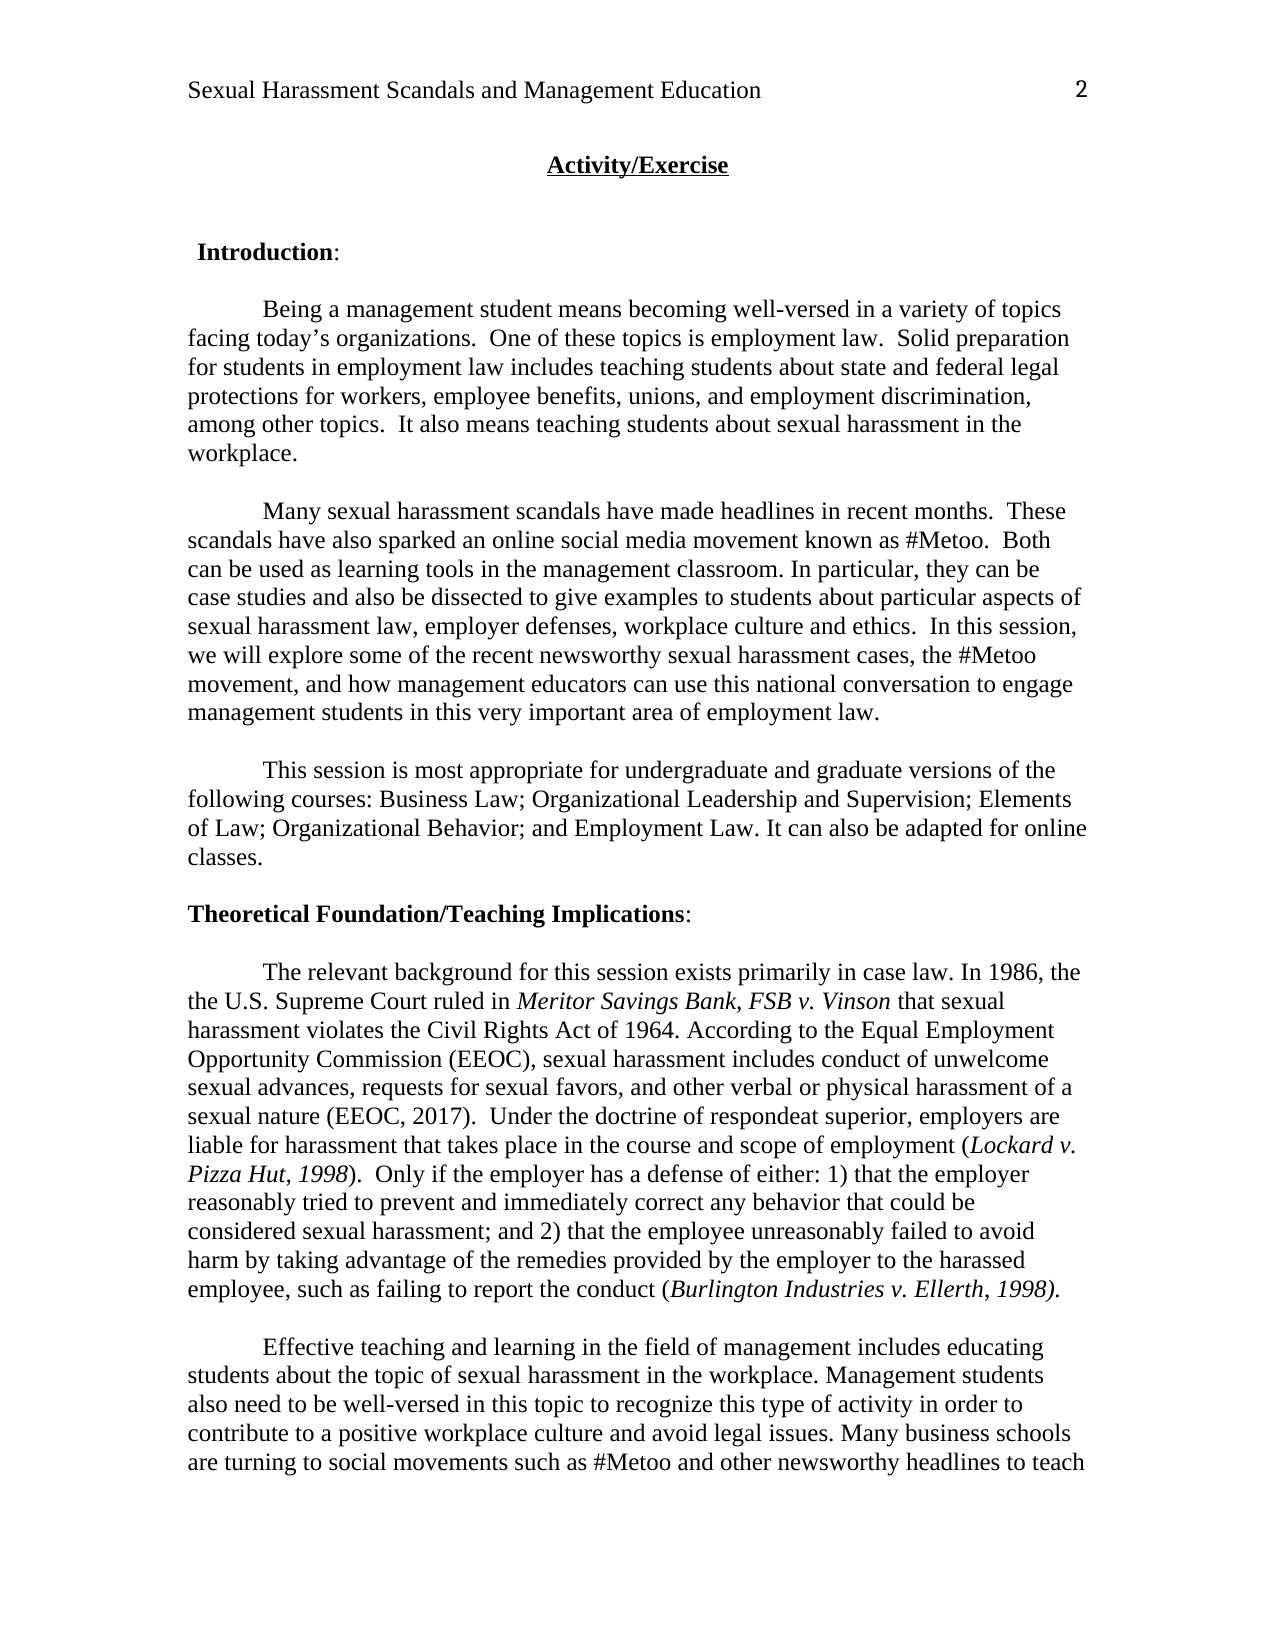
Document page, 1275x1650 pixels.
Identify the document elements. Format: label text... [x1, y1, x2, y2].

text Activity/Exercise [187, 150, 1087, 179]
text Introduction: [187, 237, 1087, 265]
text The relevant background for this session exists primarily in case law. In 1986, the the U.S. Supreme Court ruled in Meritor Savings Bank, FSB v. Vinson that sexual harassment violates the Civil Rights Act of 1964. According to the Equal Employment Opportunity Commission (EEOC), sexual harassment includes conduct of unwelcome sexual advances, requests for sexual favors, and other verbal or physical harassment of a sexual nature (EEOC, 2017). Under the doctrine of respondeat superior, employers are liable for harassment that takes place in the course and scope of employment (Lockard v. Pizza Hut, 1998). Only if the employer has a defense of either: 1) that the employer reasonably tried to prevent and immediately correct any behavior that could be considered sexual harassment; and 2) that the employee unreasonably failed to avoid harm by taking advantage of the remedies provided by the employer to the harassed employee, such as failing to report the conduct (Burlington Industries v. Ellerth, 1998). [187, 957, 1087, 1302]
text Theoretical Foundation/Teaching Implications: [187, 899, 1087, 928]
text Being a management student means becoming well-versed in a variety of topics facing today’s organizations. One of these topics is employment law. Solid preparation for students in employment law includes teaching students about state and federal legal protections for workers, employee benefits, unions, and employment discrimination, among other topics. It also means teaching students about sexual harassment in the workplace. [187, 294, 1087, 467]
text This session is most appropriate for undergraduate and graduate versions of the following courses: Business Law; Organizational Leadership and Supervision; Elements of Law; Organizational Behavior; and Employment Law. It can also be adapted for online classes. [187, 755, 1087, 870]
text Many sexual harassment scandals have made headlines in recent months. These scandals have also sparked an online social media movement known as #Metoo. Both can be used as learning tools in the management classroom. In particular, they can be case studies and also be dissected to give examples to students about particular aspects of sexual harassment law, employer defenses, workplace culture and ethics. In this session, we will explore some of the recent newsworthy sexual harassment cases, the #Metoo movement, and how management educators can use this national conversation to engage management students in this very important area of employment law. [187, 496, 1087, 726]
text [187, 1332, 1087, 1475]
